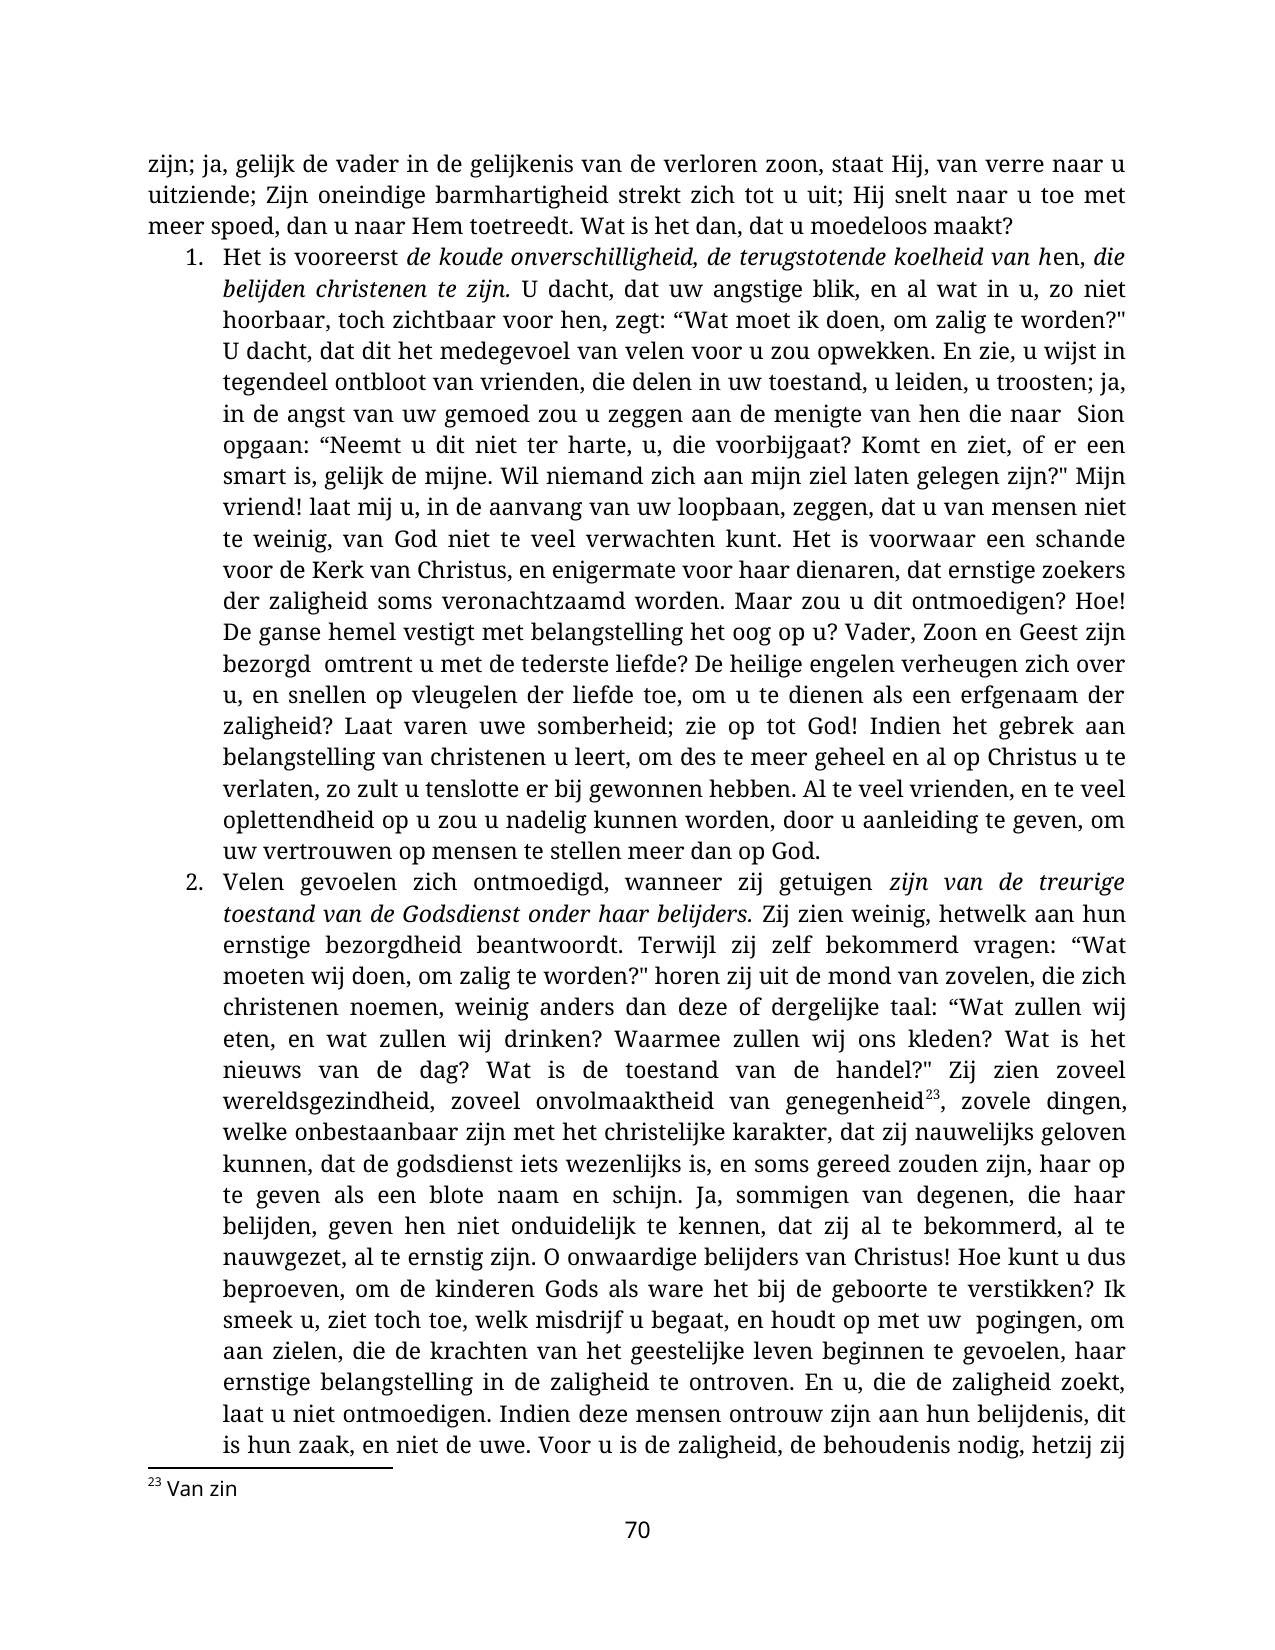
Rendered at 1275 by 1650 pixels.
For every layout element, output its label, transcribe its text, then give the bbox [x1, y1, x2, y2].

list Het is vooreerst de koude onverschilligheid, de terugstotende koelheid van hen, die belijden christenen te zijn. U dacht, dat uw angstige blik, en al wat in u, zo niet hoorbaar, toch zichtbaar voor hen, zegt: “Wat moet ik doen, om zalig te worden?" U dacht, dat dit het medegevoel van velen voor u zou opwekken. En zie, u wijst in tegendeel ontbloot van vrienden, die delen in uw toestand, u leiden, u troosten; ja, in de angst van uw gemoed zou u zeggen aan de menigte van hen die naar Sion opgaan: “Neemt u dit niet ter harte, u, die voorbijgaat? Komt en ziet, of er een smart is, gelijk de mijne. Wil niemand zich aan mijn ziel laten gelegen zijn?" Mijn vriend! laat mij u, in de aanvang van uw loopbaan, zeggen, dat u van mensen niet te weinig, van God niet te veel verwachten kunt. Het is voorwaar een schande voor de Kerk van Christus, en enigermate voor haar dienaren, dat ernstige zoekers der zaligheid soms veronachtzaamd worden. Maar zou u dit ontmoedigen? Hoe! De ganse hemel vestigt met belangstelling het oog op u? Vader, Zoon en Geest zijn bezorgd omtrent u met de tederste liefde? De heilige engelen verheugen zich over u, en snellen op vleugelen der liefde toe, om u te dienen als een erfgenaam der zaligheid? Laat varen uwe somberheid; zie op tot God! Indien het gebrek aan belangstelling van christenen u leert, om des te meer geheel en al op Christus u te verlaten, zo zult u tenslotte er bij gewonnen hebben. Al te veel vrienden, en te veel oplettendheid op u zou u nadelig kunnen worden, door u aanleiding te geven, om uw vertrouwen op mensen te stellen meer dan op God. [185, 241, 1127, 866]
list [185, 866, 1127, 1460]
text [148, 148, 1127, 241]
